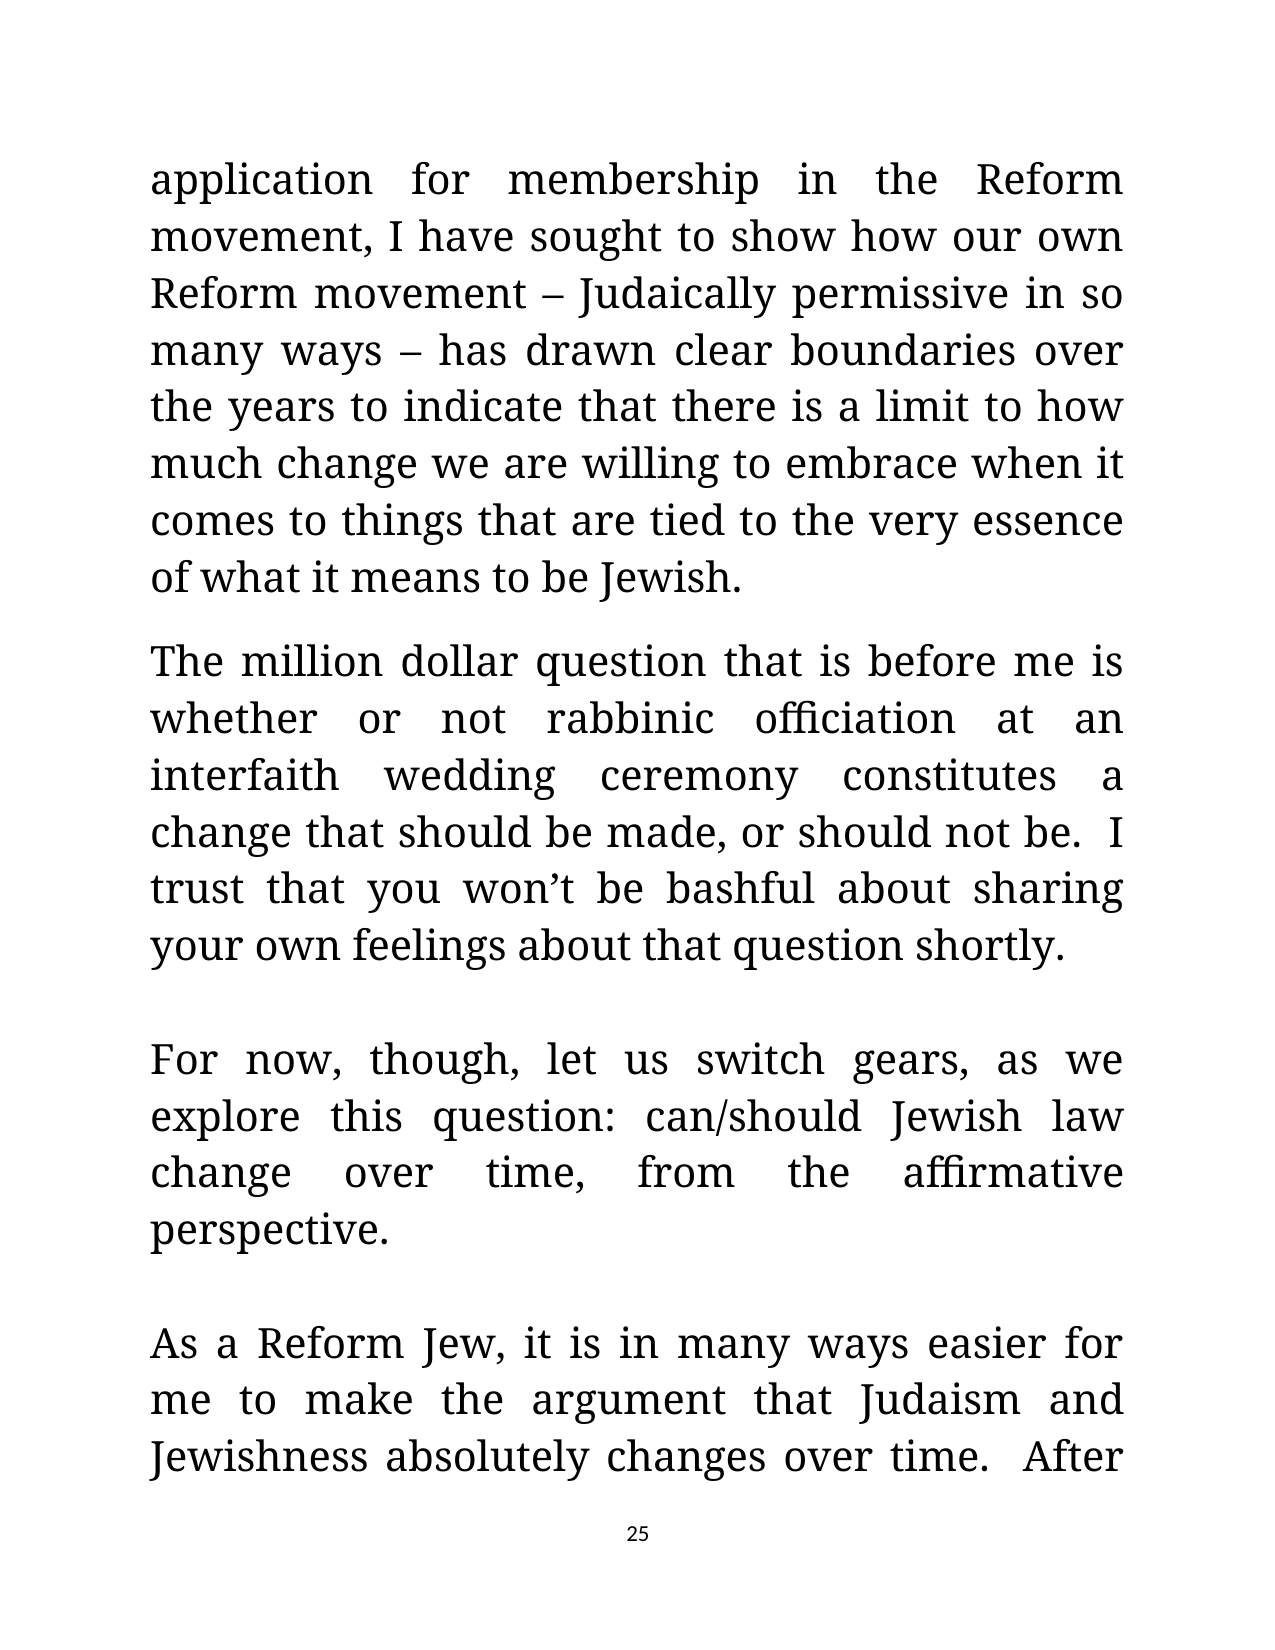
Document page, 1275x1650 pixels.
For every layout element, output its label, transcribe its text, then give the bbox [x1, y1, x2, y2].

text The million dollar question that is before me is whether or not rabbinic officiation at an interfaith wedding ceremony constitutes a change that should be made, or should not be. I trust that you won’t be bashful about sharing your own feelings about that question shortly. [150, 632, 1125, 973]
text For now, though, let us switch gears, as we explore this question: can/should Jewish law change over time, from the affirmative perspective. [150, 1029, 1125, 1257]
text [150, 150, 1125, 604]
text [150, 1313, 1125, 1484]
